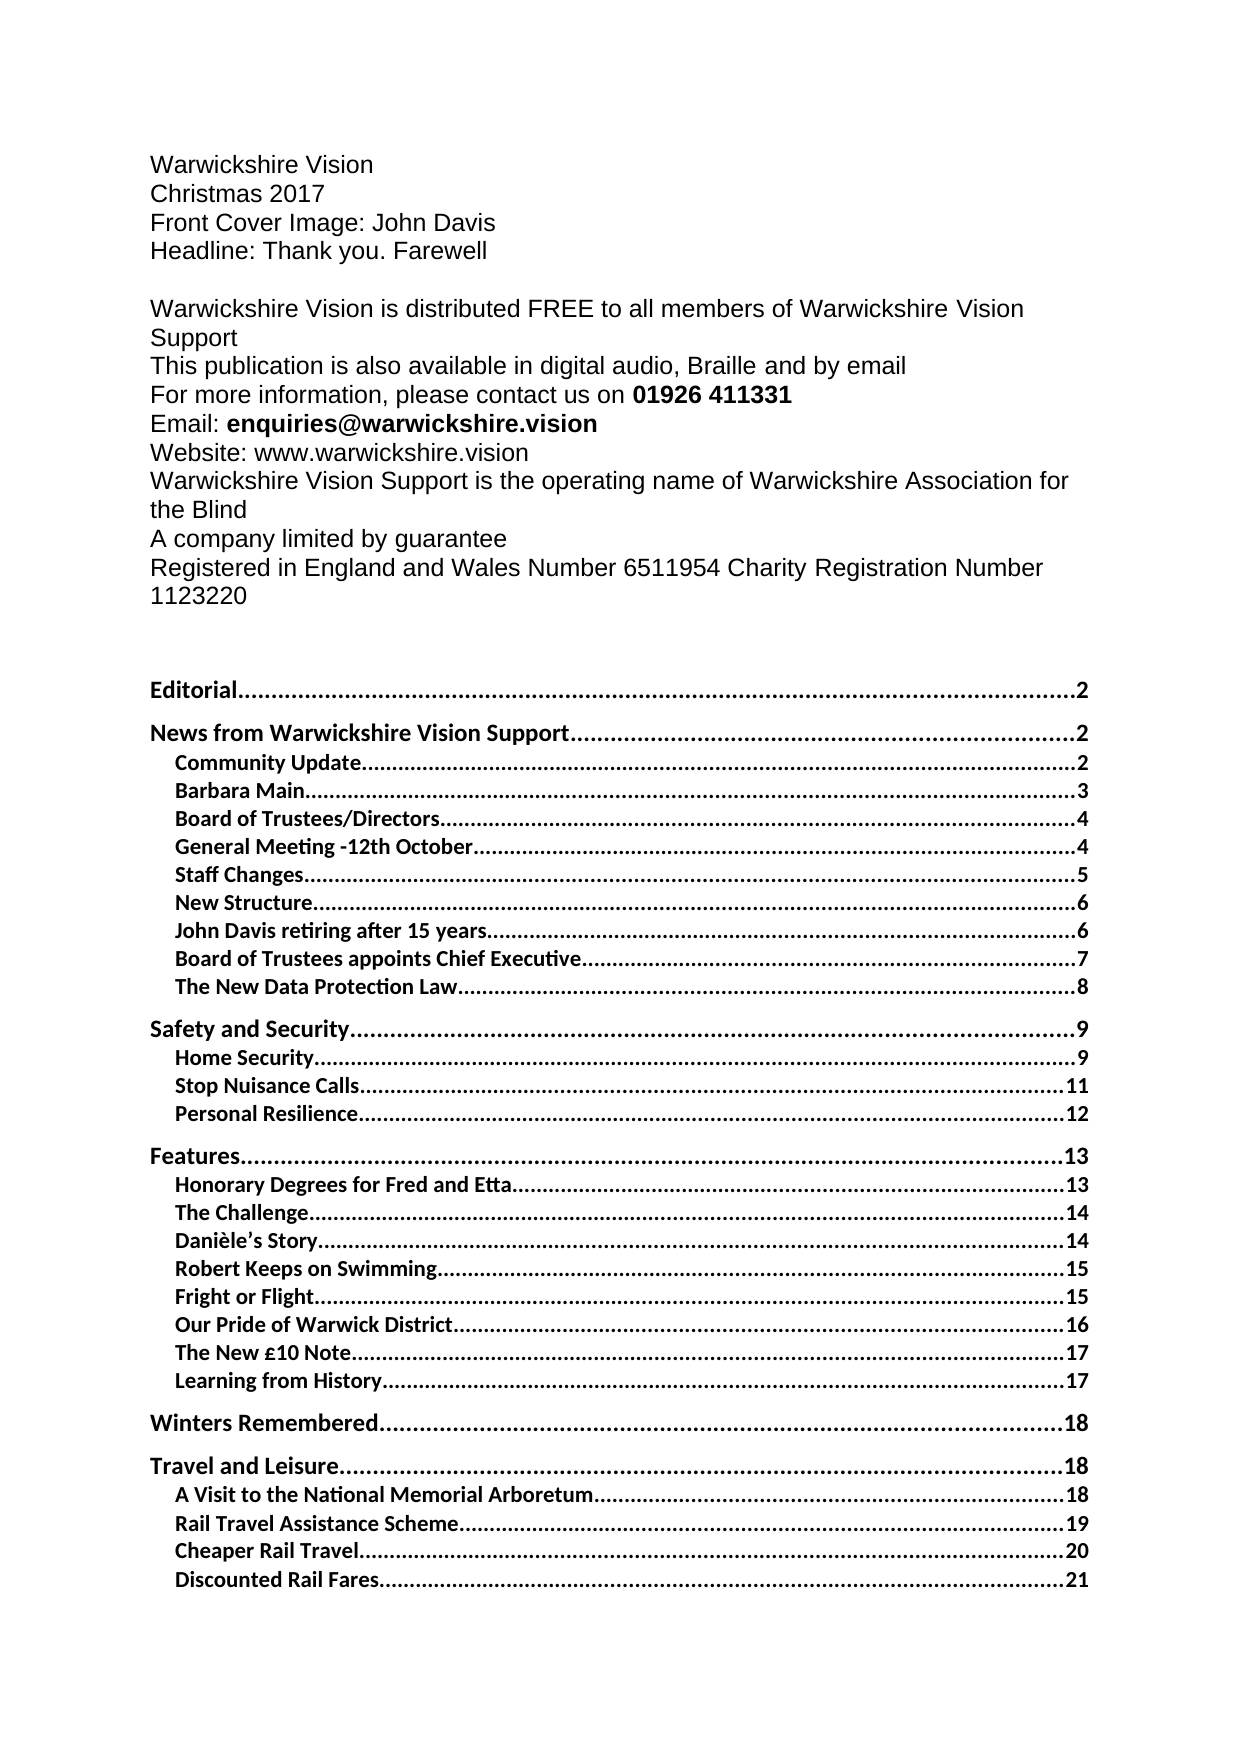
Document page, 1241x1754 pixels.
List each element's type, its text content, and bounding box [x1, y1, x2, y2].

text Editorial 2 [150, 674, 1090, 705]
text Rail Travel Assistance Scheme 19 [175, 1509, 1090, 1537]
text Safety and Security 9 [150, 1013, 1090, 1043]
text Learning from History 17 [175, 1367, 1090, 1394]
text General Meeting -12th October 4 [175, 832, 1090, 860]
text A company limited by guarantee [150, 524, 1090, 552]
text Our Pride of Warwick District 16 [175, 1311, 1090, 1338]
text Personal Resilience 12 [175, 1099, 1090, 1127]
text Fright or Flight 15 [175, 1282, 1090, 1311]
text Honorary Degrees for Fred and Etta 13 [175, 1170, 1090, 1198]
text Robert Keeps on Swimming 15 [175, 1254, 1090, 1282]
text News from Warwickshire Vision Support 2 [150, 718, 1090, 748]
text Cheaper Rail Travel 20 [175, 1537, 1090, 1565]
text This publication is also available in digital audio, Braille and by email [150, 351, 1090, 380]
text Headline: Thank you. Farewell [150, 236, 1090, 265]
text Warwickshire Vision Support is the operating name of Warwickshire Association for the Blind [150, 466, 1090, 524]
text Board of Trustees/Directors 4 [175, 804, 1090, 832]
text Discounted Rail Fares 21 [175, 1565, 1090, 1593]
text A Visit to the National Memorial Arboretum 18 [175, 1481, 1090, 1509]
text Features 13 [150, 1140, 1090, 1170]
text Stop Nuisance Calls 11 [175, 1071, 1090, 1099]
text Registered in England and Wales Number 6511954 Charity Registration Number 1123220 [150, 552, 1090, 610]
text Christmas 2017 [150, 179, 1090, 207]
text Danièle’s Story 14 [175, 1226, 1090, 1254]
text Staff Changes 5 [175, 860, 1090, 888]
text John Davis retiring after 15 years 6 [175, 916, 1090, 944]
text For more information, please contact us on 01926 411331 [150, 380, 1090, 409]
text The Challenge 14 [175, 1198, 1090, 1226]
text The New £10 Note 17 [175, 1338, 1090, 1367]
text Barbara Main 3 [175, 776, 1090, 804]
text Front Cover Image: John Davis [150, 207, 1090, 236]
text Community Update 2 [175, 748, 1090, 776]
text Website: www.warwickshire.vision [150, 437, 1090, 466]
text Warwickshire Vision [150, 150, 1090, 179]
text New Structure 6 [175, 888, 1090, 916]
text The New Data Protection Law 8 [175, 972, 1090, 1000]
text Home Security 9 [175, 1043, 1090, 1071]
text Email: enquiries@warwickshire.vision [150, 409, 1090, 437]
text Board of Trustees appoints Chief Executive 7 [175, 944, 1090, 972]
text Winters Remembered 18 [150, 1407, 1090, 1438]
text Warwickshire Vision is distributed FREE to all members of Warwickshire Vision Support [150, 294, 1090, 351]
text Travel and Leisure 18 [150, 1450, 1090, 1481]
